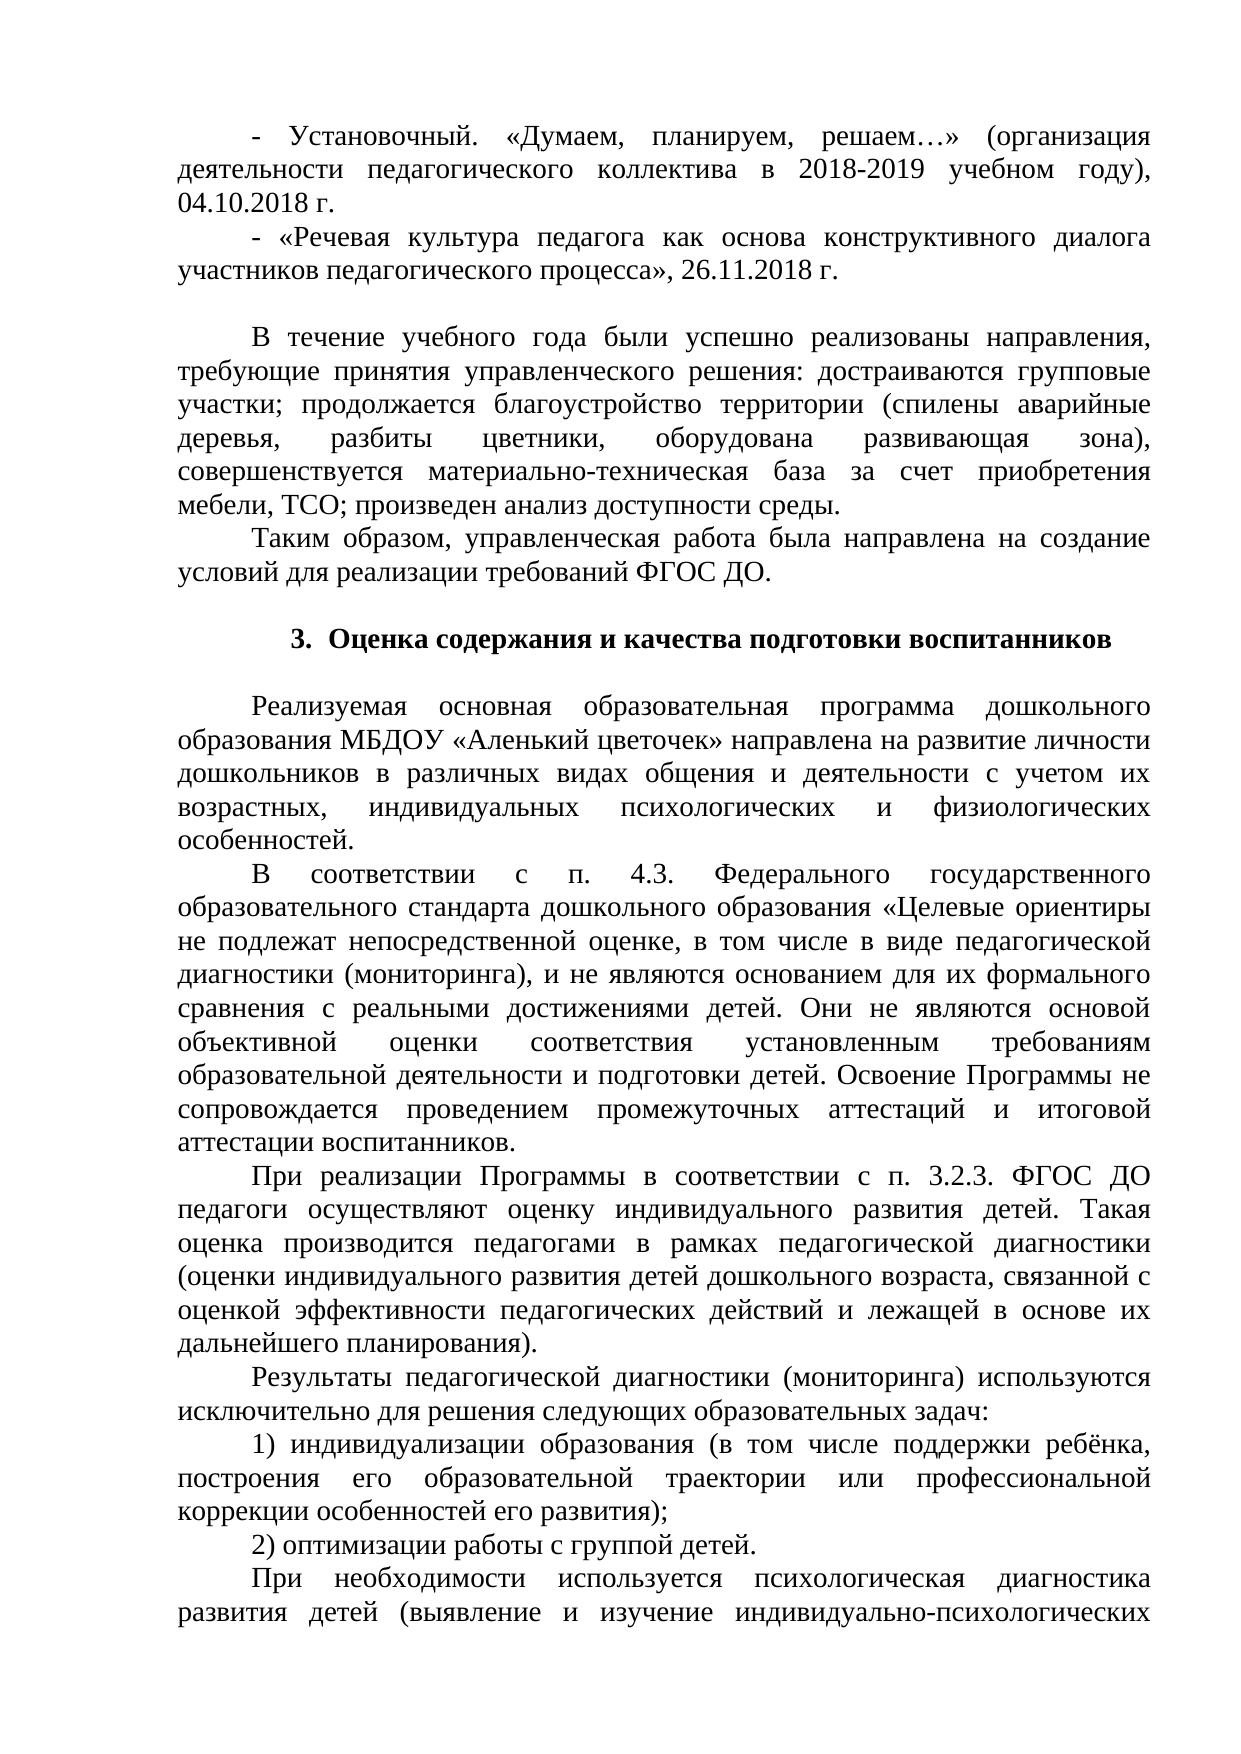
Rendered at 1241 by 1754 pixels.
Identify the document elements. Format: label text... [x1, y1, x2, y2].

text 2) оптимизации работы с группой детей. [177, 1527, 1152, 1560]
text Таким образом, управленческая работа была направлена на создание условий для реализации требований ФГОС ДО. [177, 521, 1152, 588]
text В течение учебного года были успешно реализованы направления, требующие принятия управленческого решения: достраиваются групповые участки; продолжается благоустройство территории (спилены аварийные деревья, разбиты цветники, оборудована развивающая зона), совершенствуется материально-техническая база за счет приобретения мебели, ТСО; произведен анализ доступности среды. [177, 319, 1152, 521]
text - Установочный. «Думаем, планируем, решаем…» (организация деятельности педагогического коллектива в 2018-2019 учебном году), 04.10.2018 г. [177, 118, 1152, 219]
text - «Речевая культура педагога как основа конструктивного диалога участников педагогического процесса», 26.11.2018 г. [177, 219, 1152, 286]
text В соответствии с п. 4.3. Федерального государственного образовательного стандарта дошкольного образования «Целевые ориентиры не подлежат непосредственной оценке, в том числе в виде педагогической диагностики (мониторинга), и не являются основанием для их формального сравнения с реальными достижениями детей. Они не являются основой объективной оценки соответствия установленным требованиям образовательной деятельности и подготовки детей. Освоение Программы не сопровождается проведением промежуточных аттестаций и итоговой аттестации воспитанников. [177, 856, 1152, 1158]
text 1) индивидуализации образования (в том числе поддержки ребёнка, построения его образовательной траектории или профессиональной коррекции особенностей его развития); [177, 1426, 1152, 1527]
text Результаты педагогической диагностики (мониторинга) используются исключительно для решения следующих образовательных задач: [177, 1359, 1152, 1426]
text При реализации Программы в соответствии с п. 3.2.3. ФГОС ДО педагоги осуществляют оценку индивидуального развития детей. Такая оценка производится педагогами в рамках педагогической диагностики (оценки индивидуального развития детей дошкольного возраста, связанной с оценкой эффективности педагогических действий и лежащей в основе их дальнейшего планирования). [177, 1158, 1152, 1359]
text Реализуемая основная образовательная программа дошкольного образования МБДОУ «Аленький цветочек» направлена на развитие личности дошкольников в различных видах общения и деятельности с учетом их возрастных, индивидуальных психологических и физиологических особенностей. [177, 688, 1152, 856]
list Оценка содержания и качества подготовки воспитанников [251, 621, 1152, 655]
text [177, 1560, 1152, 1627]
